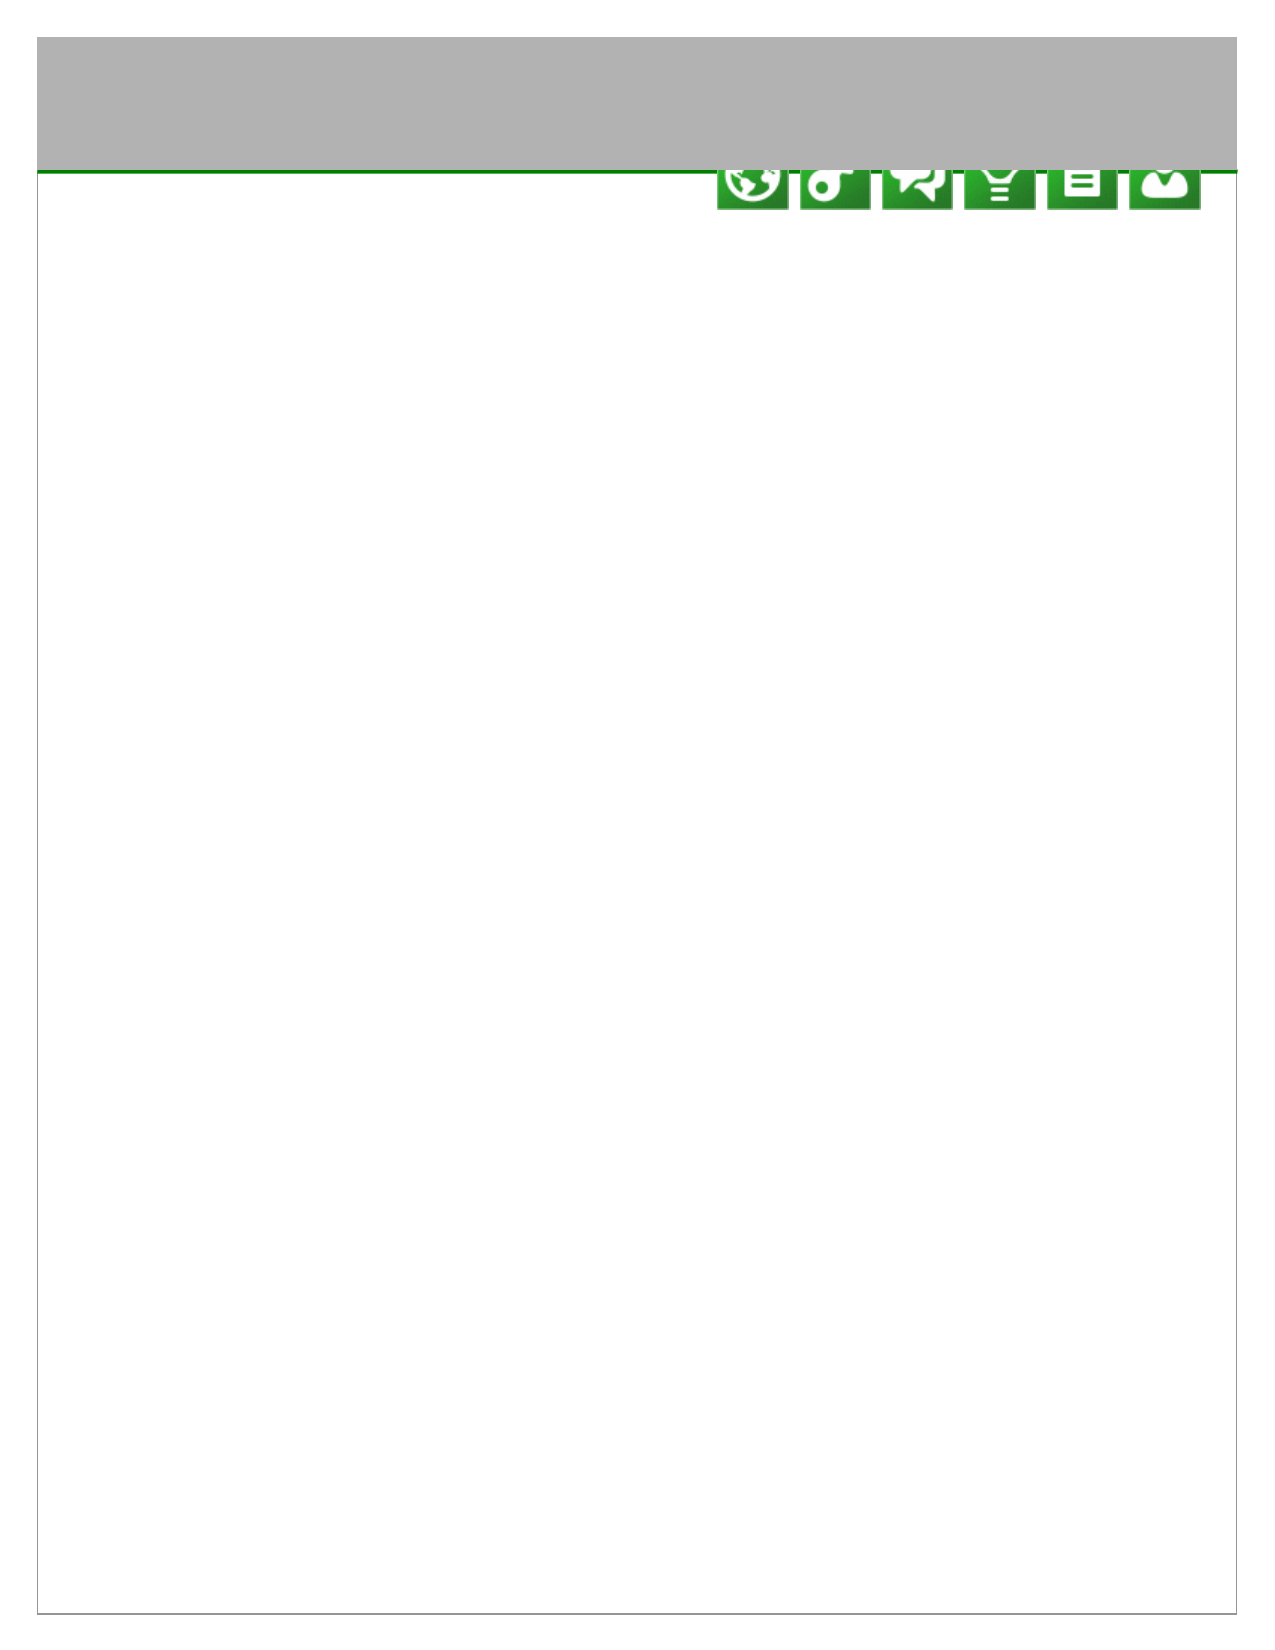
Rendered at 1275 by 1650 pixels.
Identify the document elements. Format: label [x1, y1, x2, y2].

picture [800, 170, 871, 210]
picture [717, 170, 789, 210]
picture [1129, 170, 1201, 210]
picture [964, 170, 1036, 210]
picture [882, 170, 953, 210]
picture [1047, 170, 1118, 210]
